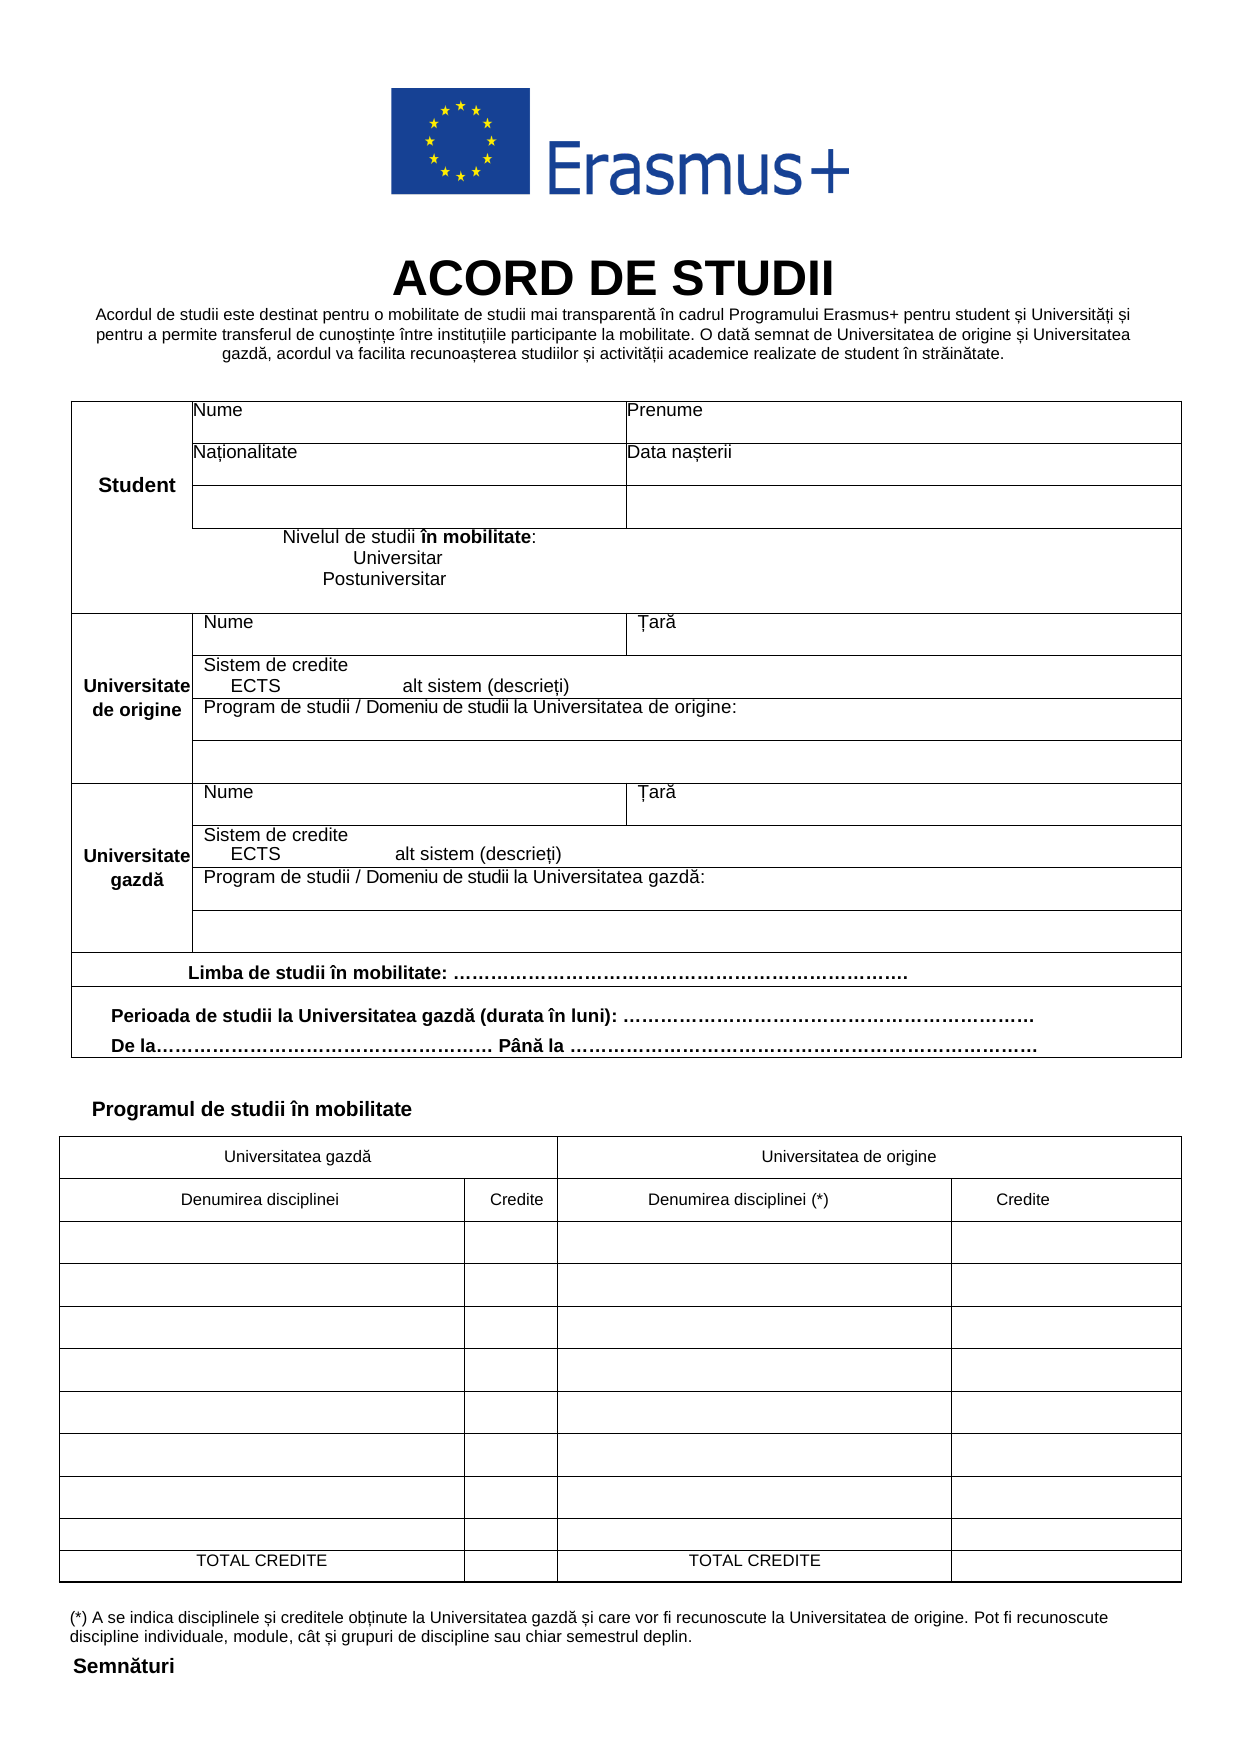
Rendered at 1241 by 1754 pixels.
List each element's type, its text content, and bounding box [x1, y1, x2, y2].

text ACORD DE STUDII [286, 248, 941, 305]
table_cell Program de studii / Domeniu de studii la Universitatea de origine: [193, 699, 1181, 740]
table_cell [60, 1349, 464, 1391]
table_cell [952, 1349, 1181, 1391]
table_cell Nume [193, 614, 626, 655]
table_cell [952, 1477, 1181, 1518]
table_cell Denumirea disciplinei (*) [558, 1179, 951, 1221]
table_cell [60, 1264, 464, 1306]
table_cell Sistem de credite ECTS alt sistem (descrieți) [193, 656, 1181, 697]
table_cell [952, 1519, 1181, 1550]
table_header Student [72, 402, 192, 613]
text (*) A se indica disciplinele și creditele obținute la Universitatea gazdă și care vor fi recunoscute la Universitatea de origine. Pot fi recunoscute discipline individuale, module, cât și grupuri de discipline sau chiar semestrul deplin. [69, 1607, 1181, 1646]
table_cell [465, 1477, 557, 1518]
table_cell [193, 486, 626, 528]
table_cell [60, 1307, 464, 1348]
table_cell [465, 1349, 557, 1391]
table_cell [952, 1307, 1181, 1348]
table_cell [193, 741, 1181, 782]
table_header Universitatea gazdă [60, 1137, 557, 1178]
table_cell [60, 1434, 464, 1476]
table_cell Denumirea disciplinei [60, 1179, 464, 1221]
table_cell [465, 1307, 557, 1348]
table_cell TOTAL CREDITE [558, 1551, 951, 1581]
table_cell Limba de studii în mobilitate: ………………………………………………………………. [72, 953, 1181, 986]
table_cell [193, 911, 1181, 952]
table_cell Universitate gazdă [72, 784, 192, 952]
text Acordul de studii este destinat pentru o mobilitate de studii mai transparentă în cadrul Programului Erasmus+ pentru student și Universități și pentru a permite transferul de cunoștințe între instituțiile participante la mobilitate. O dată semnat de Universitatea de origine și Universitatea gazdă, acordul va facilita recunoașterea studiilor și activității academice realizate de student în străinătate. [83, 305, 1143, 363]
table_cell [558, 1264, 951, 1306]
table_header Universitatea de origine [558, 1137, 1181, 1178]
table_cell [465, 1222, 557, 1263]
table_cell [558, 1477, 951, 1518]
table_cell Țară [627, 614, 1181, 655]
table_cell [558, 1519, 951, 1550]
table_cell Program de studii / Domeniu de studii la Universitatea gazdă: [193, 868, 1181, 910]
table_header Nume [193, 402, 626, 443]
text Semnături [73, 1654, 1181, 1678]
table_cell Nivelul de studii în mobilitate: Universitar Postuniversitar [192, 529, 626, 613]
table_cell Nume [193, 784, 626, 825]
table_cell Naționalitate [193, 444, 626, 485]
table_cell [952, 1551, 1181, 1581]
table_cell [60, 1519, 464, 1550]
table_cell [558, 1434, 951, 1476]
text Programul de studii în mobilitate [92, 1096, 1181, 1120]
table_cell [60, 1392, 464, 1433]
table_cell [465, 1392, 557, 1433]
table_cell Perioada de studii la Universitatea gazdă (durata în luni): ………………………………………………………… De la……………………………………………… Până la ………………………………………………………………… [72, 987, 1181, 1057]
table_cell [952, 1392, 1181, 1433]
table_cell Țară [627, 784, 1181, 825]
picture [391, 88, 849, 195]
table_cell Data nașterii [627, 444, 1181, 485]
table_cell [465, 1434, 557, 1476]
table_header Prenume [627, 402, 1181, 443]
table_cell Sistem de credite ECTS alt sistem (descrieți) [193, 826, 1181, 867]
table_cell [465, 1551, 557, 1581]
table_cell [60, 1222, 464, 1263]
table_cell Universitate de origine [72, 614, 192, 782]
table_cell [626, 529, 1181, 613]
table_cell [60, 1477, 464, 1518]
table_cell [558, 1307, 951, 1348]
table_cell [465, 1264, 557, 1306]
table_cell Credite [952, 1179, 1181, 1221]
table_cell [558, 1392, 951, 1433]
table_cell [558, 1222, 951, 1263]
table_cell [952, 1264, 1181, 1306]
table_cell [952, 1222, 1181, 1263]
table_cell TOTAL CREDITE [60, 1551, 464, 1581]
table_cell [952, 1434, 1181, 1476]
table_cell Credite [465, 1179, 557, 1221]
table_cell [465, 1519, 557, 1550]
table_cell [558, 1349, 951, 1391]
table_cell [627, 486, 1181, 528]
